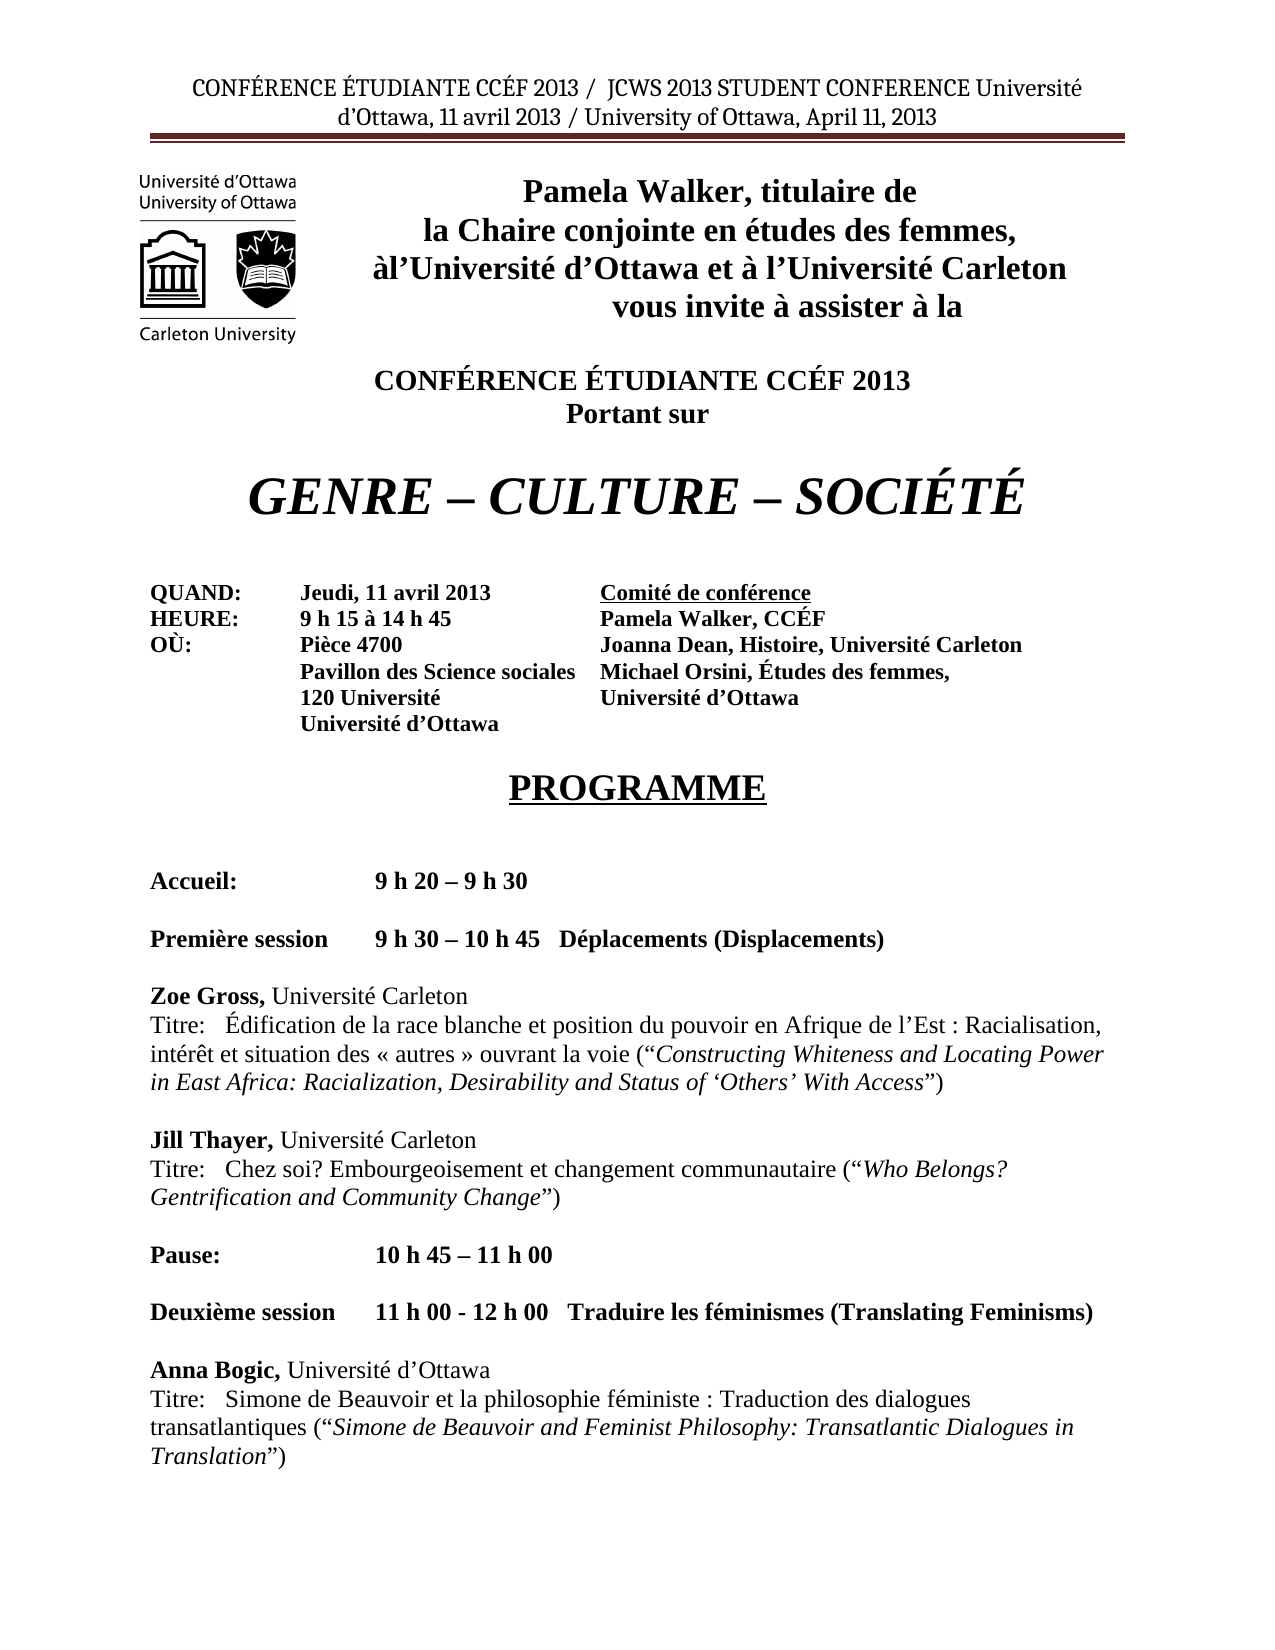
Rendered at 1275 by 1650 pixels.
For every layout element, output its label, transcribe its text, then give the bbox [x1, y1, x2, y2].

text Pause: 10 h 45 – 11 h 00 [150, 1240, 1125, 1269]
text àl’Université d’Ottawa et à l’Université Carleton [296, 248, 1125, 286]
text HEURE: 9 h 15 à 14 h 45 Pamela Walker, CCÉF [150, 605, 1125, 631]
text Titre: Édification de la race blanche et position du pouvoir en Afrique de l’Est : Racialisation, intérêt et situation des « autres » ouvrant la voie (“Constructing Whiteness and Locating Power in East Africa: Racialization, Desirability and Status of ‘Others’ With Access”) [150, 1010, 1125, 1096]
text Portant sur [150, 397, 1125, 430]
text Première session 9 h 30 – 10 h 45 Déplacements (Displacements) [150, 924, 1125, 952]
text Deuxième session 11 h 00 - 12 h 00 Traduire les féminismes (Translating Feminisms) [150, 1297, 1125, 1326]
text Pamela Walker, titulaire de [150, 171, 1125, 210]
text Titre: Chez soi? Embourgeoisement et changement communautaire (“Who Belongs? Gentrification and Community Change”) [150, 1154, 1125, 1211]
text Jill Thayer, Université Carleton [150, 1125, 1125, 1154]
text Accueil: 9 h 20 – 9 h 30 [150, 866, 1125, 895]
text Anna Bogic, Université d’Ottawa [150, 1355, 1125, 1384]
text Titre: Simone de Beauvoir et la philosophie féministe : Traduction des dialogues transatlantiques (“Simone de Beauvoir and Feminist Philosophy: Transatlantic Dialogues in Translation”) [150, 1384, 1125, 1470]
text OÙ: Pièce 4700 Joanna Dean, Histoire, Université Carleton [150, 631, 1125, 658]
text la Chaire conjointe en études des femmes, [296, 210, 1125, 248]
text 120 Université Université d’Ottawa [225, 684, 1125, 711]
picture [140, 175, 296, 344]
text GENRE – CULTURE – SOCIÉTÉ [150, 464, 1125, 526]
text Zoe Gross, Université Carleton [150, 981, 1125, 1010]
text PROGRAMME [150, 766, 1125, 809]
text Université d’Ottawa [150, 711, 1125, 737]
text CONFÉRENCE ÉTUDIANTE CCÉF 2013 [159, 363, 1125, 397]
text QUAND: Jeudi, 11 avril 2013 Comité de conférence [150, 579, 1125, 605]
text Pavillon des Science sociales Michael Orsini, Études des femmes, [150, 658, 1125, 684]
text vous invite à assister à la [375, 286, 1125, 325]
